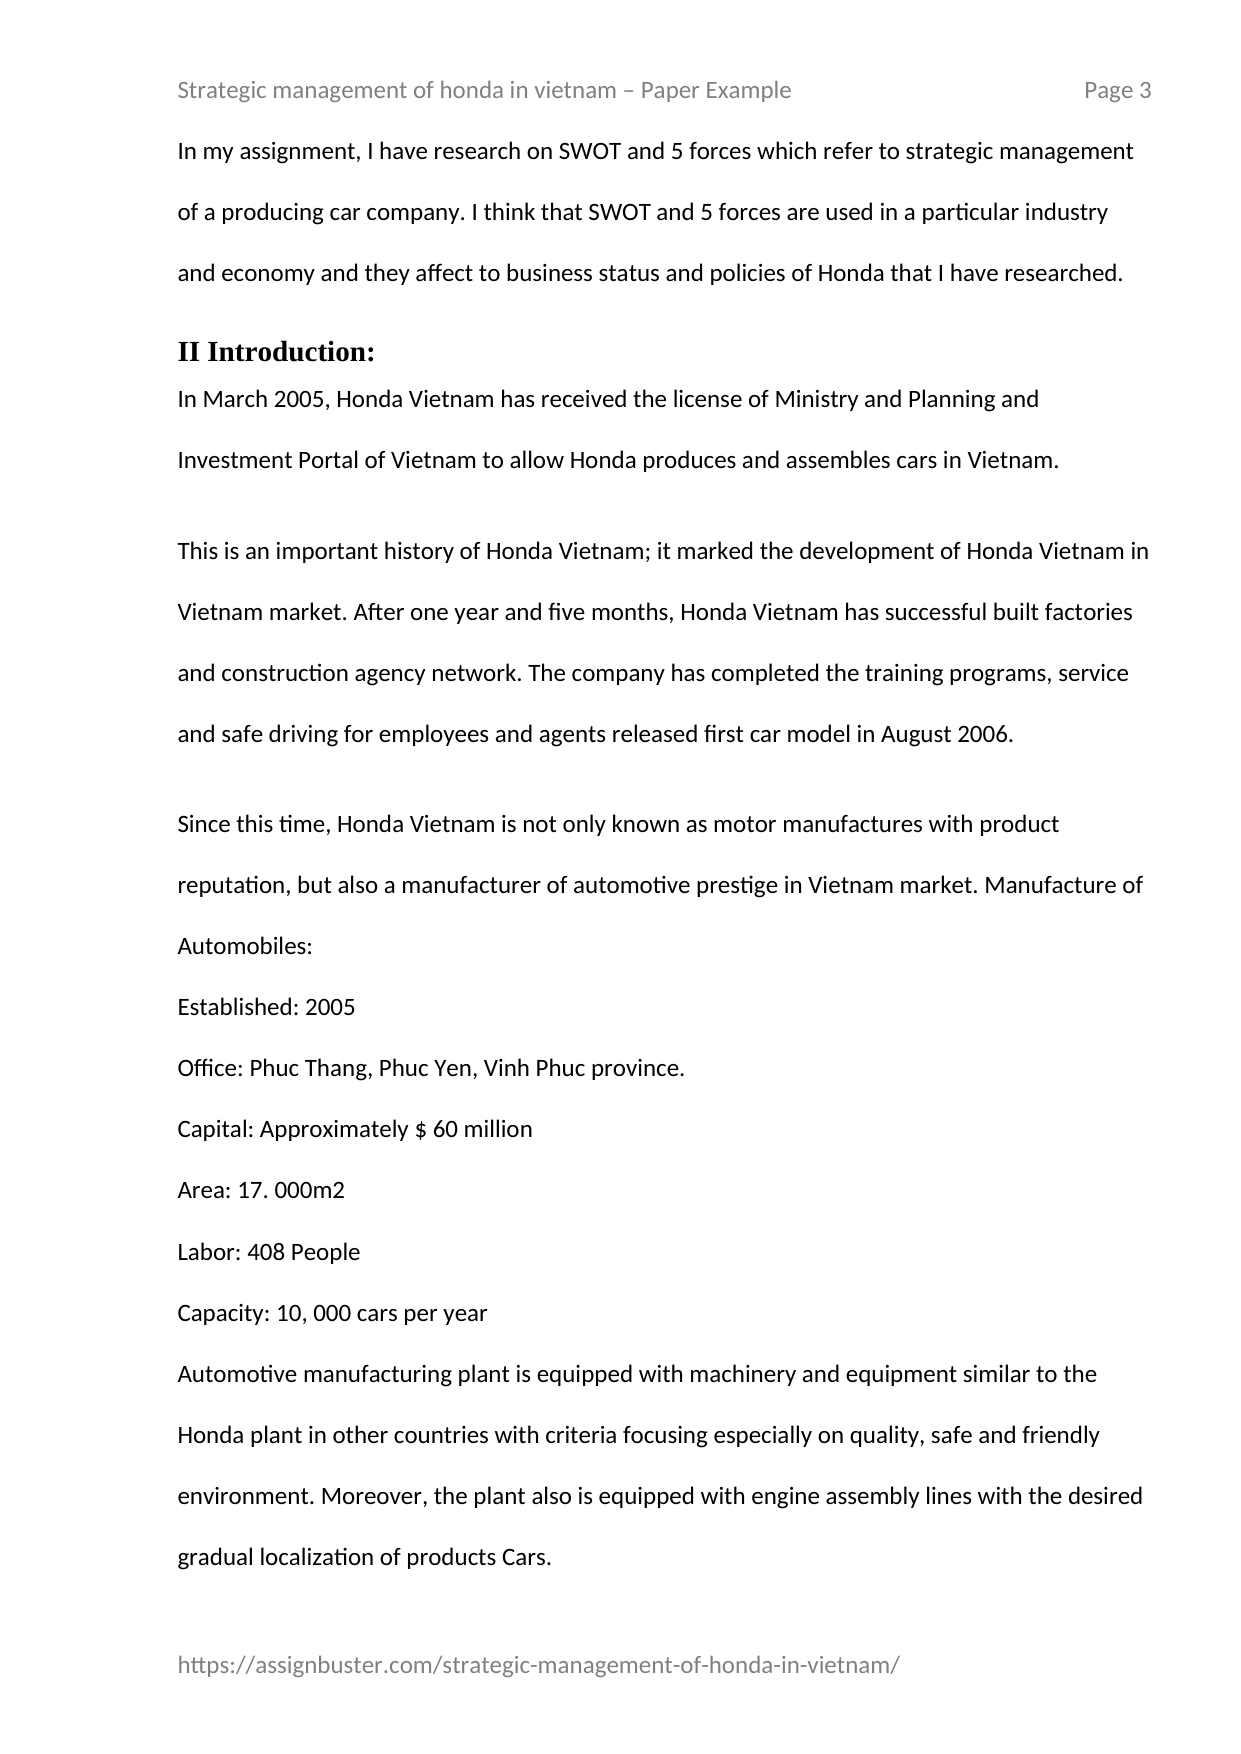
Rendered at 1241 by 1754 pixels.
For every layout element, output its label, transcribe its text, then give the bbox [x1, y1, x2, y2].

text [177, 808, 1152, 1571]
subtitle II Introduction: [177, 334, 1152, 368]
text This is an important history of Honda Vietnam; it marked the development of Honda Vietnam in Vietnam market. After one year and five months, Honda Vietnam has successful built factories and construction agency network. The company has completed the training programs, service and safe driving for employees and agents released first car model in August 2006. [177, 535, 1152, 748]
text In my assignment, I have research on SWOT and 5 forces which refer to strategic management of a producing car company. I think that SWOT and 5 forces are used in a particular industry and economy and they affect to business status and policies of Honda that I have researched. [177, 135, 1152, 287]
text In March 2005, Honda Vietnam has received the license of Ministry and Planning and Investment Portal of Vietnam to allow Honda produces and assembles cars in Vietnam. [177, 383, 1152, 475]
